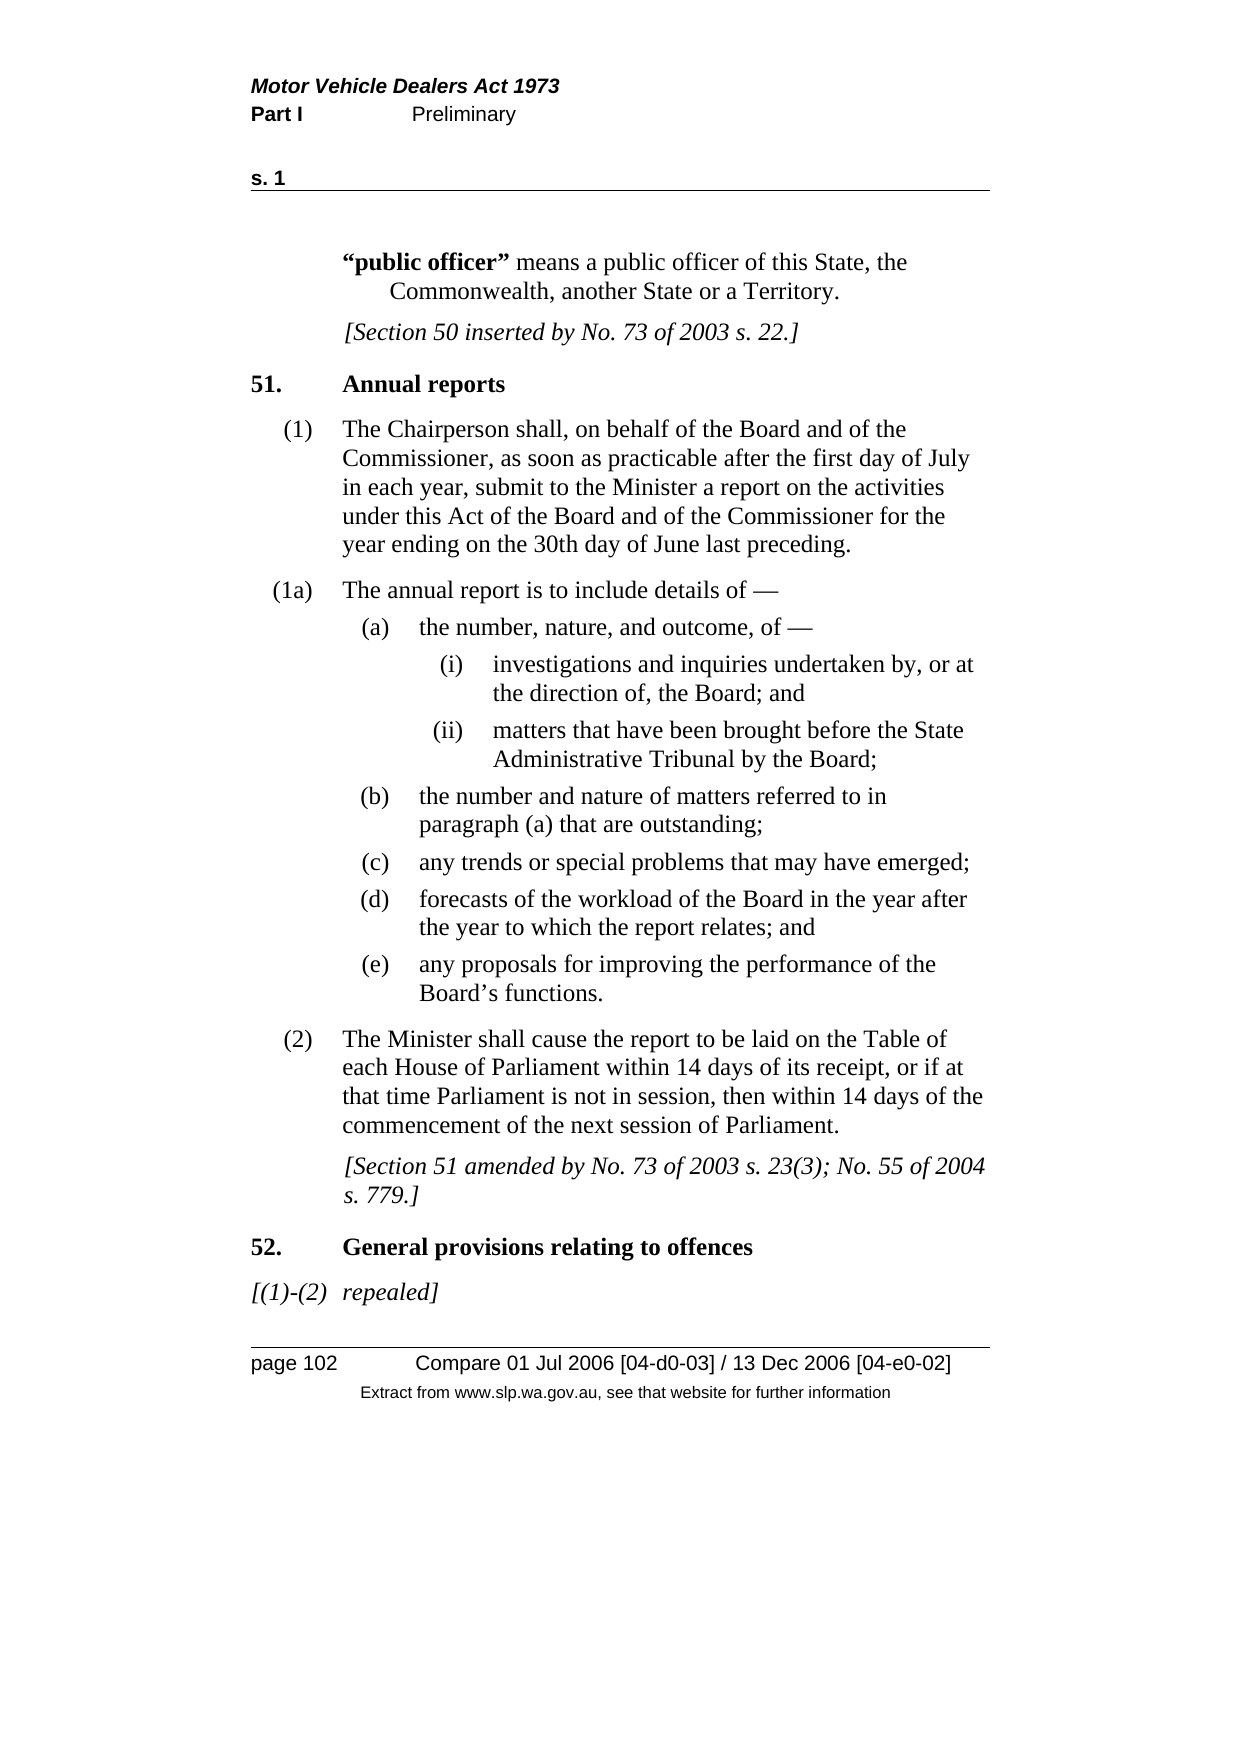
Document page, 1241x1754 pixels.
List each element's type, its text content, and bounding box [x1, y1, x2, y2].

text (1) The Chairperson shall, on behalf of the Board and of the Commissioner, as soon as practicable after the first day of July in each year, submit to the Minister a report on the activities under this Act of the Board and of the Commissioner for the year ending on the 30th day of June last preceding. [251, 414, 990, 558]
text (i) investigations and inquiries undertaken by, or at the direction of, the Board; and [251, 649, 990, 707]
text [(1)-(2) repealed] [251, 1277, 990, 1306]
text (d) forecasts of the workload of the Board in the year after the year to which the report relates; and [251, 884, 990, 941]
text (2) The Minister shall cause the report to be laid on the Table of each House of Parliament within 14 days of its receipt, or if at that time Parliament is not in session, then within 14 days of the commencement of the next session of Parliament. [251, 1024, 990, 1139]
text (e) any proposals for improving the performance of the Board’s functions. [251, 949, 990, 1007]
text (a) the number, nature, and outcome, of — [251, 612, 990, 641]
text (ii) matters that have been brought before the State Administrative Tribunal by the Board; [251, 715, 990, 772]
text “public officer” means a public officer of this State, the Commonwealth, another State or a Territory. [251, 247, 990, 305]
text [Section 51 amended by No. 73 of 2003 s. 23(3); No. 55 of 2004 s. 779.] [251, 1151, 990, 1209]
text (b) the number and nature of matters referred to in paragraph (a) that are outstanding; [251, 781, 990, 838]
text (1a) The annual report is to include details of — [251, 575, 990, 604]
text (c) any trends or special problems that may have emerged; [251, 847, 990, 875]
subtitle 52. General provisions relating to offences [251, 1232, 990, 1260]
text [Section 50 inserted by No. 73 of 2003 s. 22.] [251, 317, 990, 346]
subtitle 51. Annual reports [251, 369, 990, 398]
